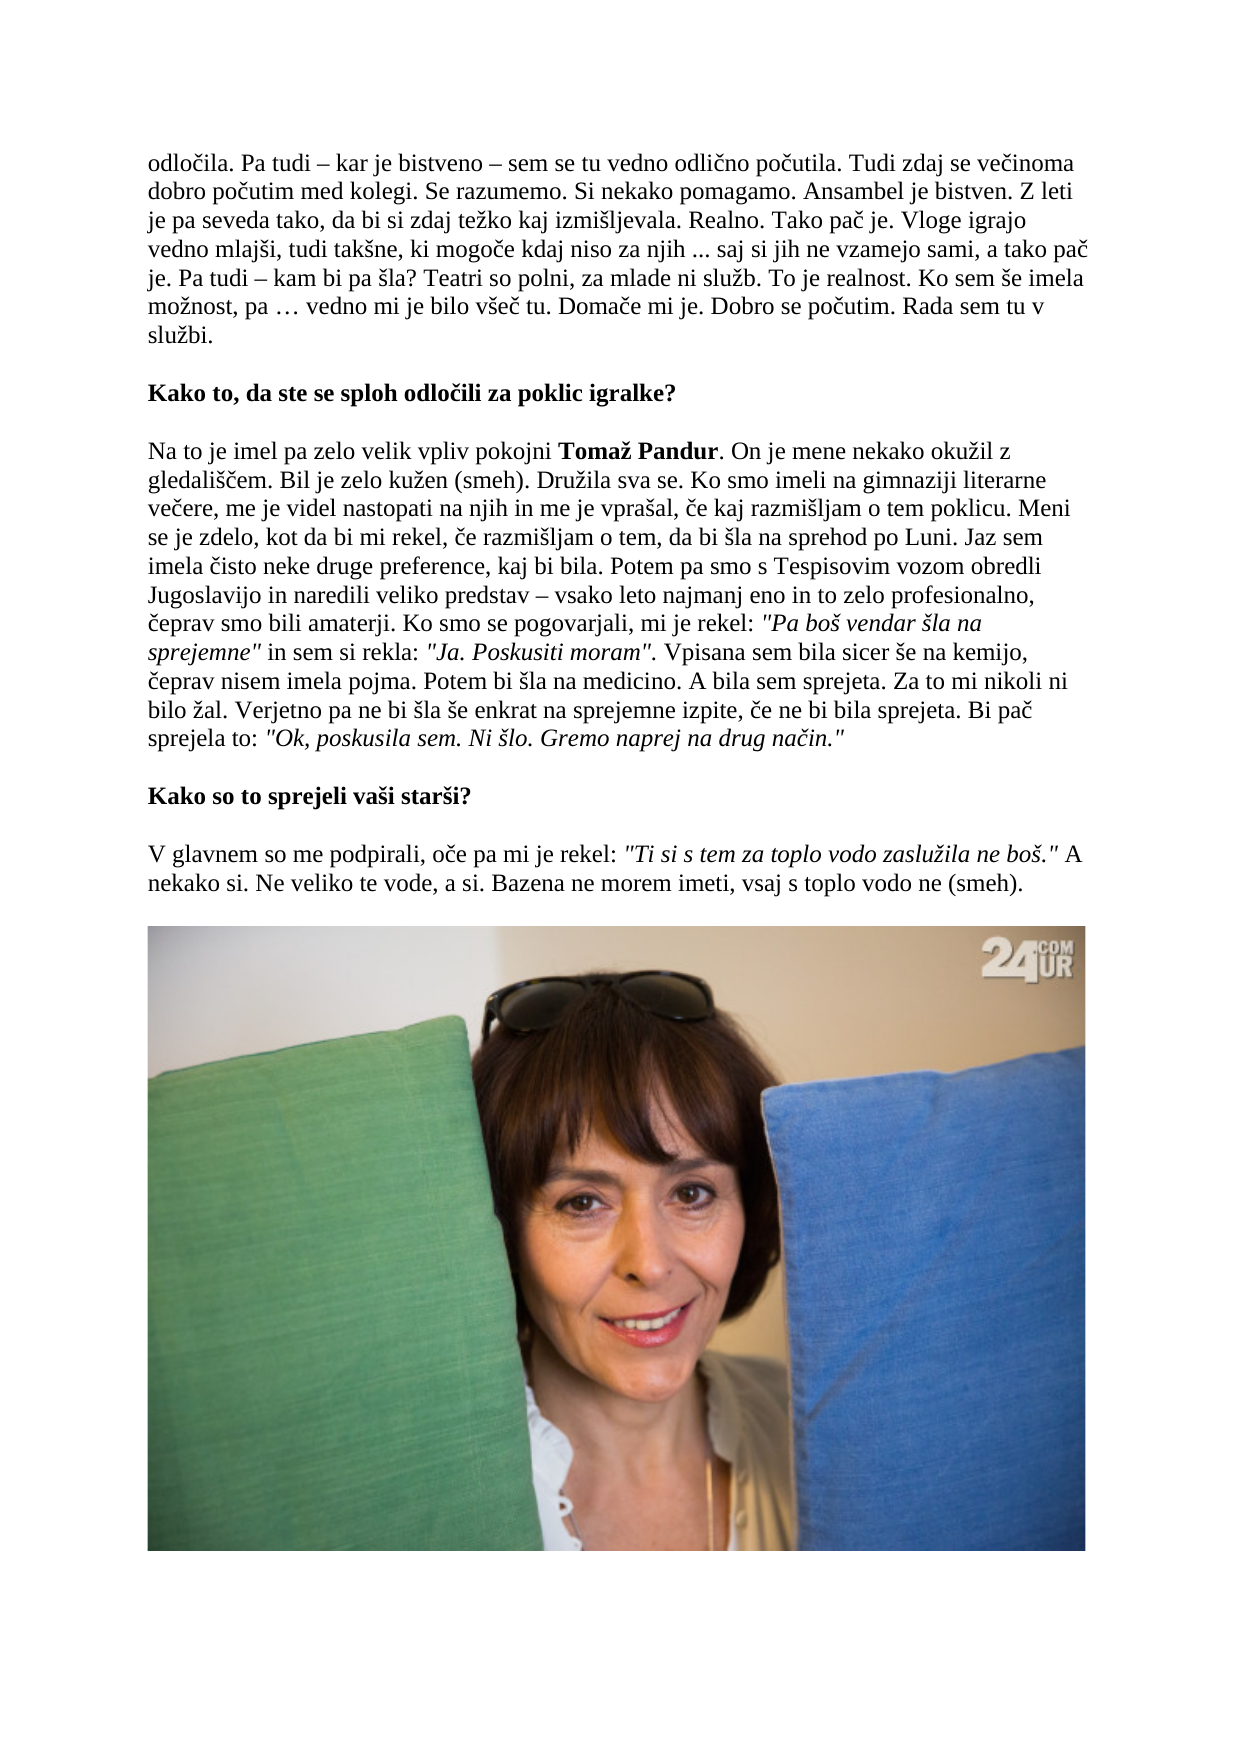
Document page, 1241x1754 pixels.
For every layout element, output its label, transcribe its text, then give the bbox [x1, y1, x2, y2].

text Na to je imel pa zelo velik vpliv pokojni Tomaž Pandur. On je mene nekako okužil z gledališčem. Bil je zelo kužen (smeh). Družila sva se. Ko smo imeli na gimnaziji literarne večere, me je videl nastopati na njih in me je vprašal, če kaj razmišljam o tem poklicu. Meni se je zdelo, kot da bi mi rekel, če razmišljam o tem, da bi šla na sprehod po Luni. Jaz sem imela čisto neke druge preference, kaj bi bila. Potem pa smo s Tespisovim vozom obredli Jugoslavijo in naredili veliko predstav – vsako leto najmanj eno in to zelo profesionalno, čeprav smo bili amaterji. Ko smo se pogovarjali, mi je rekel: "Pa boš vendar šla na sprejemne" in sem si rekla: "Ja. Poskusiti moram". Vpisana sem bila sicer še na kemijo, čeprav nisem imela pojma. Potem bi šla na medicino. A bila sem sprejeta. Za to mi nikoli ni bilo žal. Verjetno pa ne bi šla še enkrat na sprejemne izpite, če ne bi bila sprejeta. Bi pač sprejela to: "Ok, poskusila sem. Ni šlo. Gremo naprej na drug način." [148, 436, 1093, 752]
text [148, 148, 1093, 349]
text Kako so to sprejeli vaši starši? [148, 781, 1093, 810]
picture [147, 926, 1086, 1551]
text V glavnem so me podpirali, oče pa mi je rekel: "Ti si s tem za toplo vodo zaslužila ne boš." A nekako si. Ne veliko te vode, a si. Bazena ne morem imeti, vsaj s toplo vodo ne (smeh). [148, 839, 1093, 897]
text Kako to, da ste se sploh odločili za poklic igralke? [148, 378, 1093, 407]
